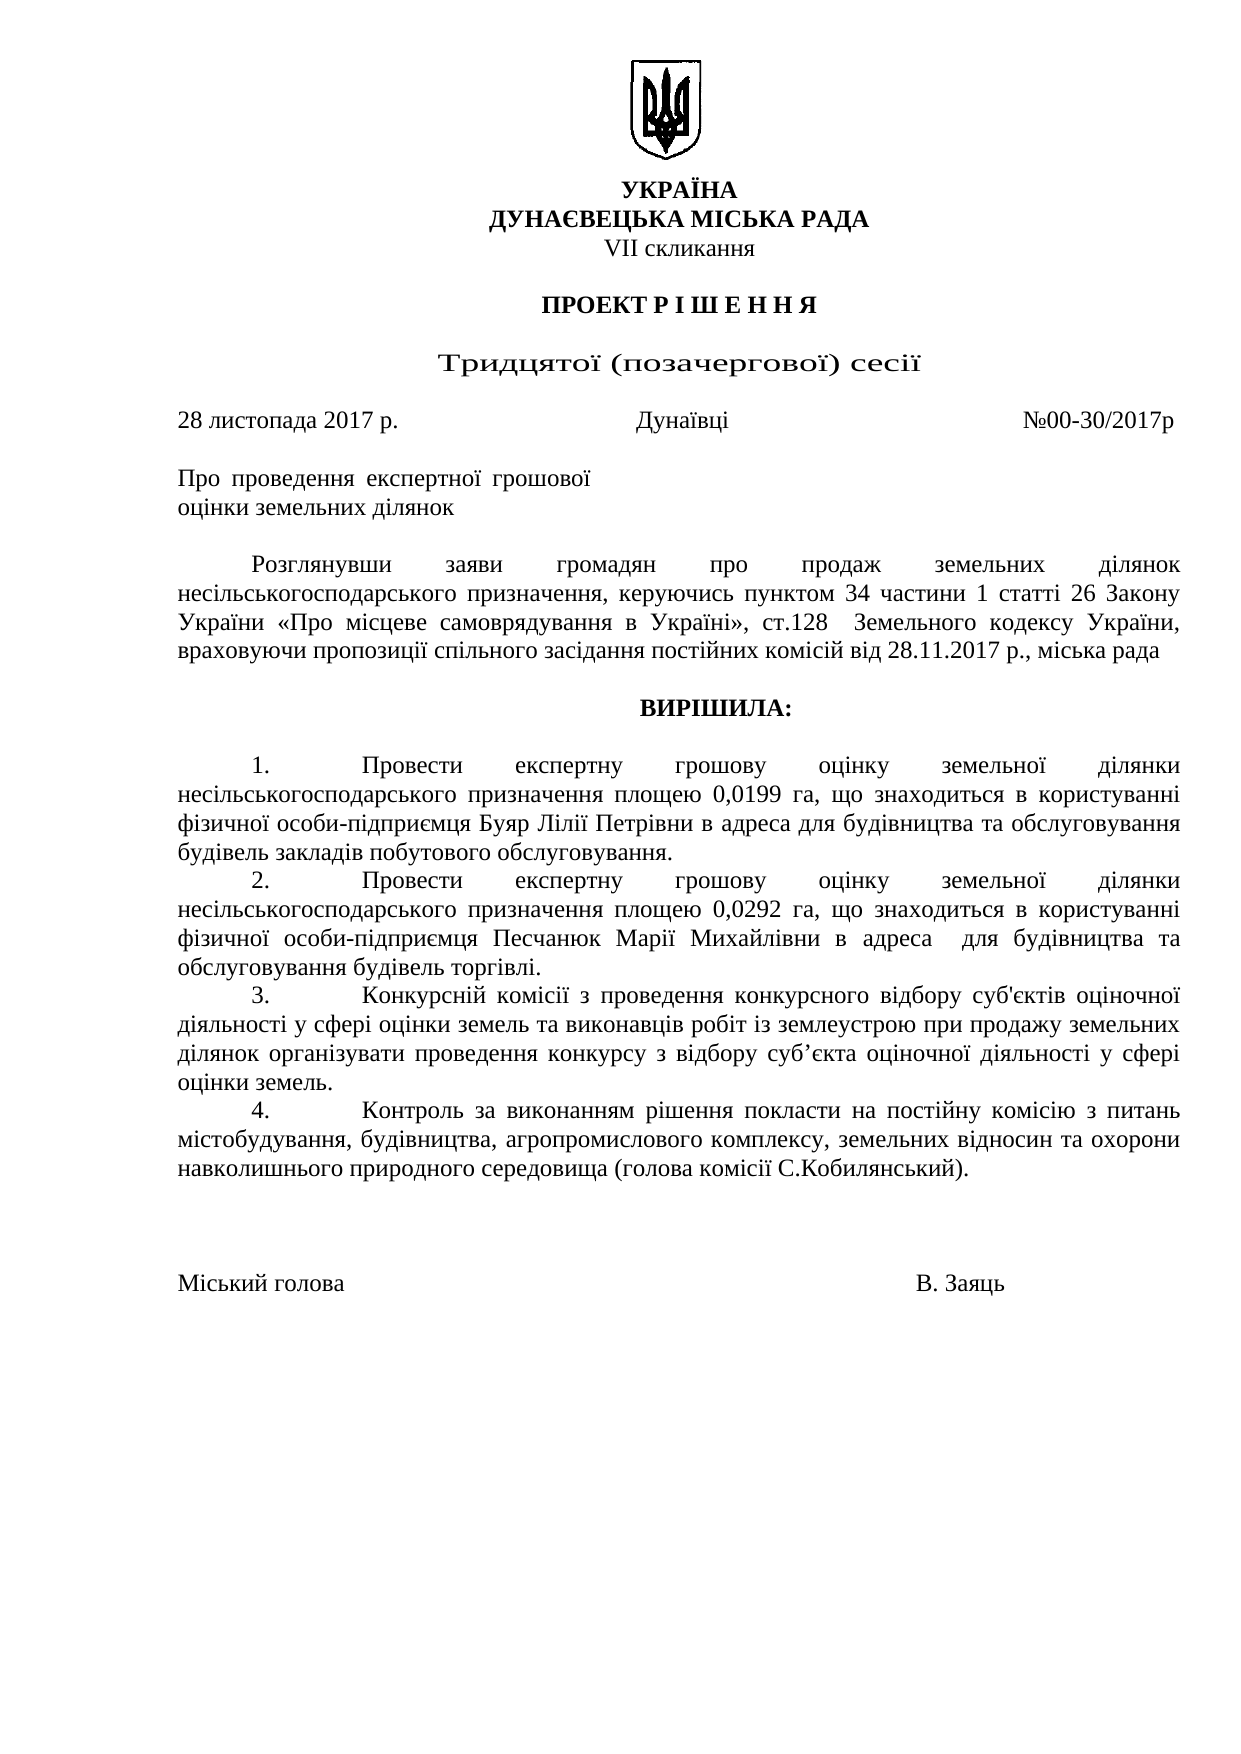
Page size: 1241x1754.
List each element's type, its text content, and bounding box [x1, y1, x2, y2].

text Розглянувши заяви громадян про продаж земельних ділянок несільськогосподарського призначення, керуючись пунктом 34 частини 1 статті 26 Закону України «Про місцеве самоврядування в Україні», ст.128 Земельного кодексу України, враховуючи пропозиції спільного засідання постійних комісій від 28.11.2017 р., міська рада [177, 549, 1181, 664]
text Дунаєвецька міська рада [177, 204, 1181, 233]
text ВИРІШИЛА: [177, 693, 1181, 722]
text Про проведення експертної грошової оцінки земельних ділянок [177, 463, 591, 521]
list Конкурсній комісії з проведення конкурсного відбору суб'єктів оціночної діяльності у сфері оцінки земель та виконавців робіт із землеустрою при продажу земельних ділянок організувати проведення конкурсу з відбору суб’єкта оціночної діяльності у сфері оцінки земель. [177, 981, 1181, 1096]
list Провести експертну грошову оцінку земельної ділянки несільськогосподарського призначення площею 0,0292 га, що знаходиться в користуванні фізичної особи-підприємця Песчанюк Марії Михайлівни в адреса для будівництва та обслуговування будівель торгівлі. [177, 866, 1181, 981]
text Тридцятої (позачергової) сесії [177, 348, 1181, 377]
text УКРАЇНА [177, 176, 1181, 204]
text 28 листопада 2017 р. Дунаївці №00-30/2017р [177, 406, 1181, 434]
text Міський голова В. Заяць [177, 1268, 1181, 1297]
list Провести експертну грошову оцінку земельної ділянки несільськогосподарського призначення площею 0,0199 га, що знаходиться в користуванні фізичної особи-підприємця Буяр Лілії Петрівни в адреса для будівництва та обслуговування будівель закладів побутового обслуговування. [177, 751, 1181, 866]
text VII скликання [177, 233, 1181, 262]
text ПРОЕКТ Р І Ш Е Н Н Я [177, 291, 1181, 319]
picture [630, 60, 702, 160]
list Контроль за виконанням рішення покласти на постійну комісію з питань містобудування, будівництва, агропромислового комплексу, земельних відносин та охорони навколишнього природного середовища (голова комісії С.Кобилянський). [177, 1096, 1181, 1182]
